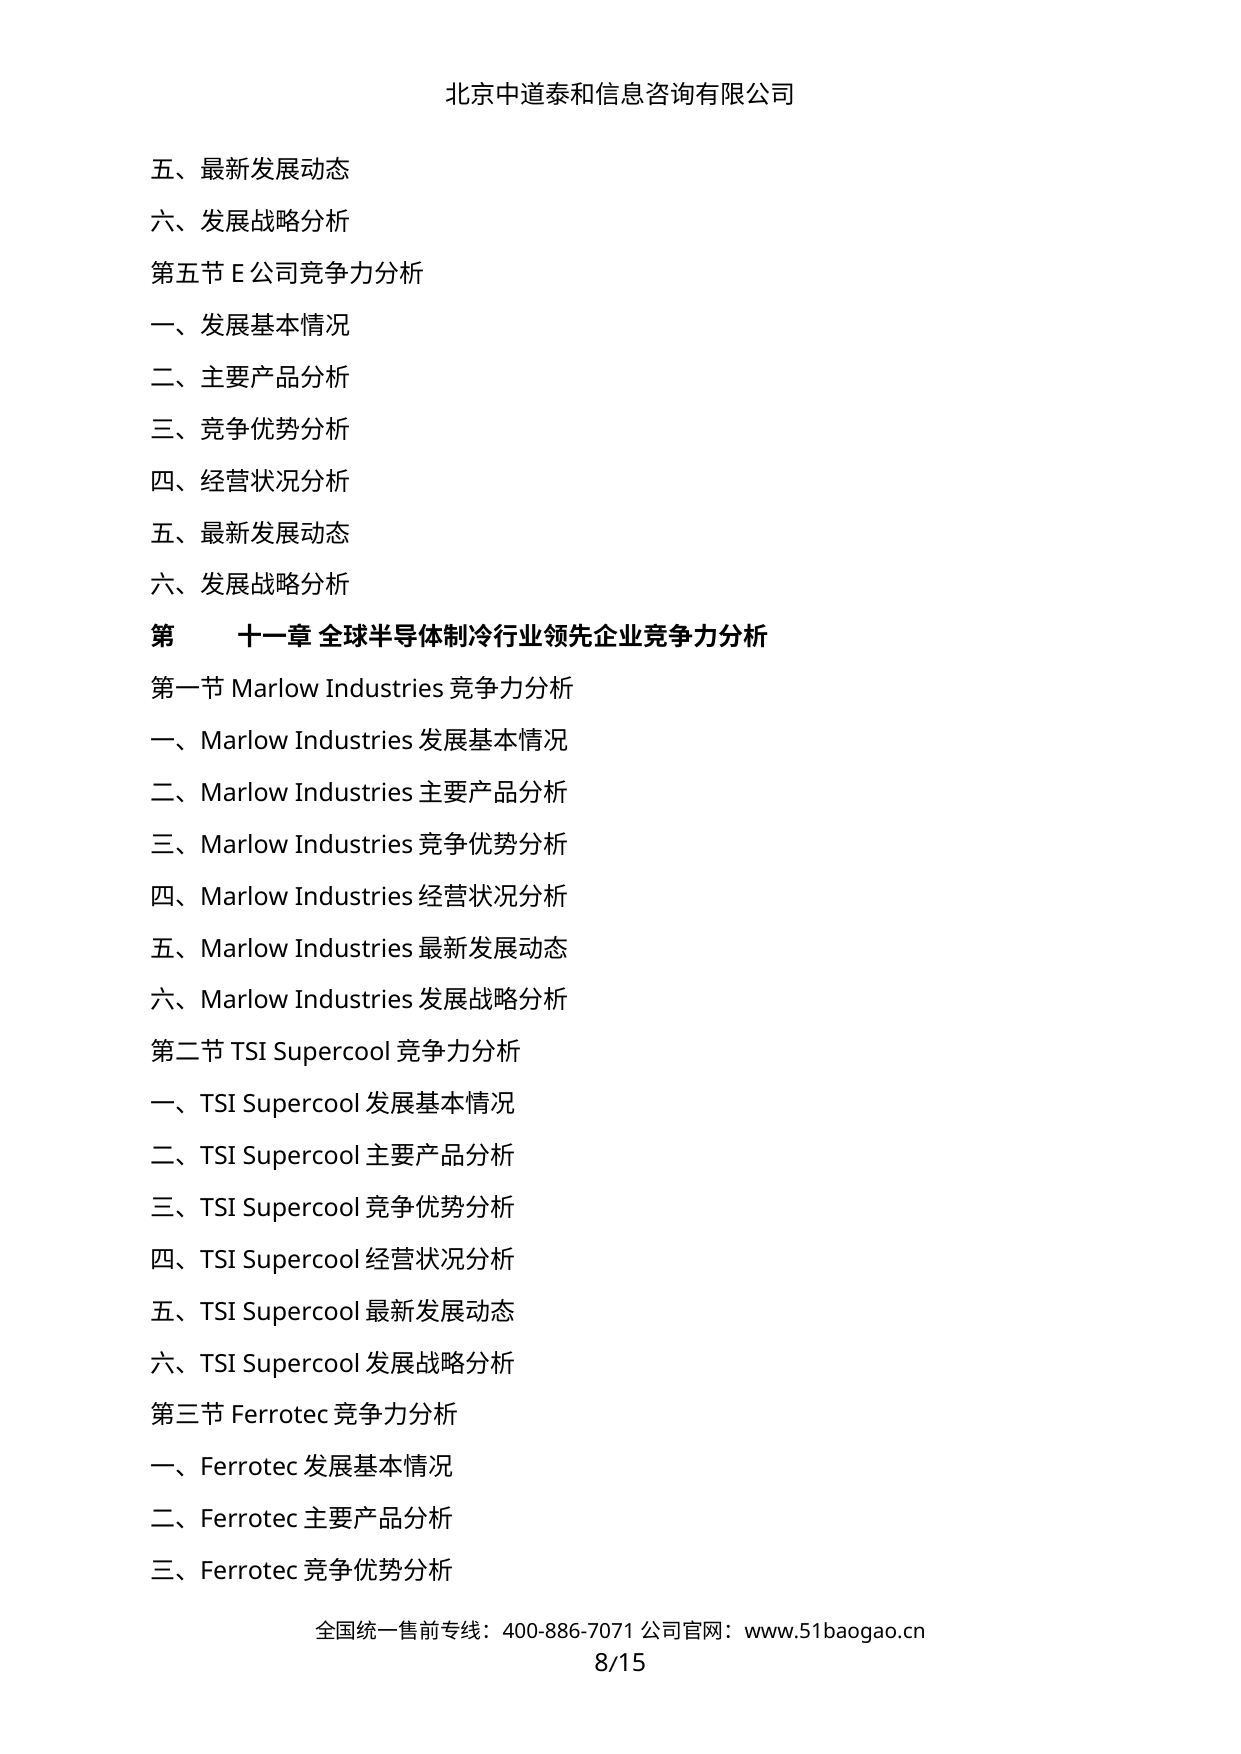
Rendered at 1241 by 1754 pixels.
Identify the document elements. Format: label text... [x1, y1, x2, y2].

text 三、Marlow Industries竞争优势分析 [150, 824, 1090, 861]
text 第 十一章 全球半导体制冷行业领先企业竞争力分析 [150, 617, 1090, 653]
text 二、Marlow Industries主要产品分析 [150, 772, 1090, 809]
text 三、TSI Supercool竞争优势分析 [150, 1187, 1090, 1224]
text 一、发展基本情况 [150, 306, 1090, 342]
text 一、Ferrotec发展基本情况 [150, 1447, 1090, 1483]
text 四、经营状况分析 [150, 461, 1090, 497]
text 四、Marlow Industries经营状况分析 [150, 876, 1090, 912]
text 五、Marlow Industries最新发展动态 [150, 928, 1090, 964]
text 第五节 E公司竞争力分析 [150, 254, 1090, 290]
text 六、发展战略分析 [150, 565, 1090, 601]
text 二、Ferrotec主要产品分析 [150, 1499, 1090, 1535]
text 六、TSI Supercool发展战略分析 [150, 1343, 1090, 1379]
text 五、TSI Supercool最新发展动态 [150, 1291, 1090, 1327]
text 二、主要产品分析 [150, 357, 1090, 394]
text 一、Marlow Industries发展基本情况 [150, 721, 1090, 757]
text 第三节 Ferrotec竞争力分析 [150, 1395, 1090, 1431]
text 六、发展战略分析 [150, 202, 1090, 238]
text 三、竞争优势分析 [150, 409, 1090, 446]
text 一、TSI Supercool发展基本情况 [150, 1084, 1090, 1120]
text 第二节 TSI Supercool竞争力分析 [150, 1032, 1090, 1068]
text 五、最新发展动态 [150, 513, 1090, 549]
text 六、Marlow Industries发展战略分析 [150, 980, 1090, 1016]
text 五、最新发展动态 [150, 150, 1090, 186]
text 二、TSI Supercool主要产品分析 [150, 1136, 1090, 1172]
text 四、TSI Supercool经营状况分析 [150, 1239, 1090, 1276]
text 三、Ferrotec竞争优势分析 [150, 1551, 1090, 1587]
text 第一节 Marlow Industries竞争力分析 [150, 669, 1090, 705]
